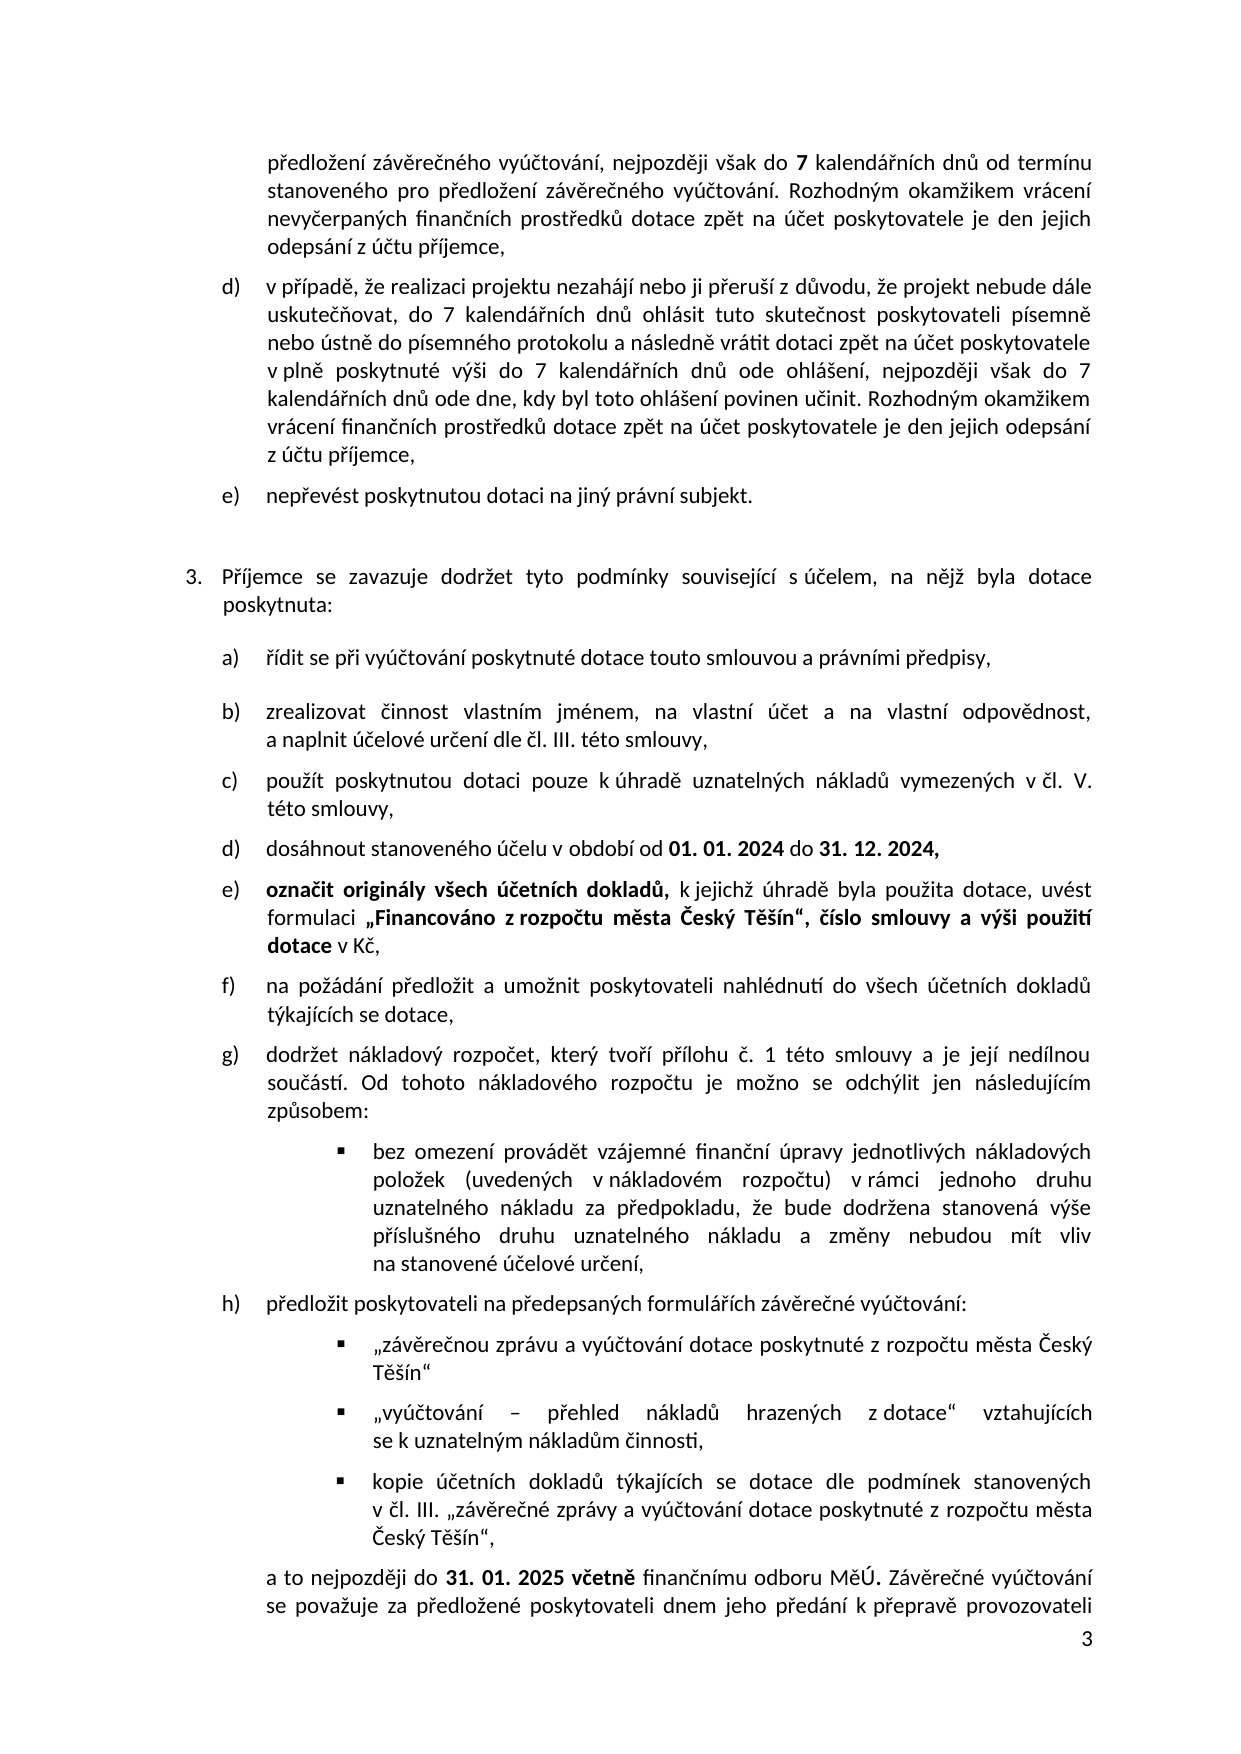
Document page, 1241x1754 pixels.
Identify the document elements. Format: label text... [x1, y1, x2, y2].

list dosáhnout stanoveného účelu v období od 01. 01. 2024 do 31. 12. 2024, [222, 834, 1092, 863]
list předložit poskytovateli na předepsaných formulářích závěrečné vyúčtování: [222, 1289, 1092, 1317]
list použít poskytnutou dotaci pouze k úhradě uznatelných nákladů vymezených v čl. V. této smlouvy, [222, 766, 1092, 822]
list bez omezení provádět vzájemné finanční úpravy jednotlivých nákladových položek (uvedených v nákladovém rozpočtu) v rámci jednoho druhu uznatelného nákladu za předpokladu, že bude dodržena stanovená výše příslušného druhu uznatelného nákladu a změny nebudou mít vliv na stanovené účelové určení, [336, 1137, 1092, 1277]
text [266, 1563, 1092, 1619]
list kopie účetních dokladů týkajících se dotace dle podmínek stanovených v čl. III. „závěrečné zprávy a vyúčtování dotace poskytnuté z rozpočtu města Český Těšín“, [335, 1467, 1092, 1551]
list na požádání předložit a umožnit poskytovateli nahlédnutí do všech účetních dokladů týkajících se dotace, [222, 972, 1092, 1028]
list Příjemce se zavazuje dodržet tyto podmínky související s účelem, na nějž byla dotace poskytnuta: [185, 562, 1092, 618]
list „vyúčtování – přehled nákladů hrazených z dotace“ vztahujících se k uznatelným nákladům činnosti, [336, 1398, 1092, 1454]
list „závěrečnou zprávu a vyúčtování dotace poskytnuté z rozpočtu města Český Těšín“ [336, 1330, 1092, 1386]
list řídit se při vyúčtování poskytnuté dotace touto smlouvou a právními předpisy, [222, 643, 1092, 671]
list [222, 148, 1092, 260]
list označit originály všech účetních dokladů, k jejichž úhradě byla použita dotace, uvést formulaci „Financováno z rozpočtu města Český Těšín“, číslo smlouvy a výši použití dotace v Kč, [222, 875, 1092, 959]
list nepřevést poskytnutou dotaci na jiný právní subjekt. [222, 481, 1092, 509]
list zrealizovat činnost vlastním jménem, na vlastní účet a na vlastní odpovědnost, a naplnit účelové určení dle čl. III. této smlouvy, [222, 697, 1092, 753]
list dodržet nákladový rozpočet, který tvoří přílohu č. 1 této smlouvy a je její nedílnou součástí. Od tohoto nákladového rozpočtu je možno se odchýlit jen následujícím způsobem: [222, 1040, 1092, 1124]
list v případě, že realizaci projektu nezahájí nebo ji přeruší z důvodu, že projekt nebude dále uskutečňovat, do 7 kalendářních dnů ohlásit tuto skutečnost poskytovateli písemně nebo ústně do písemného protokolu a následně vrátit dotaci zpět na účet poskytovatele v plně poskytnuté výši do 7 kalendářních dnů ode ohlášení, nejpozději však do 7 kalendářních dnů ode dne, kdy byl toto ohlášení povinen učinit. Rozhodným okamžikem vrácení finančních prostředků dotace zpět na účet poskytovatele je den jejich odepsání z účtu příjemce, [222, 272, 1092, 468]
